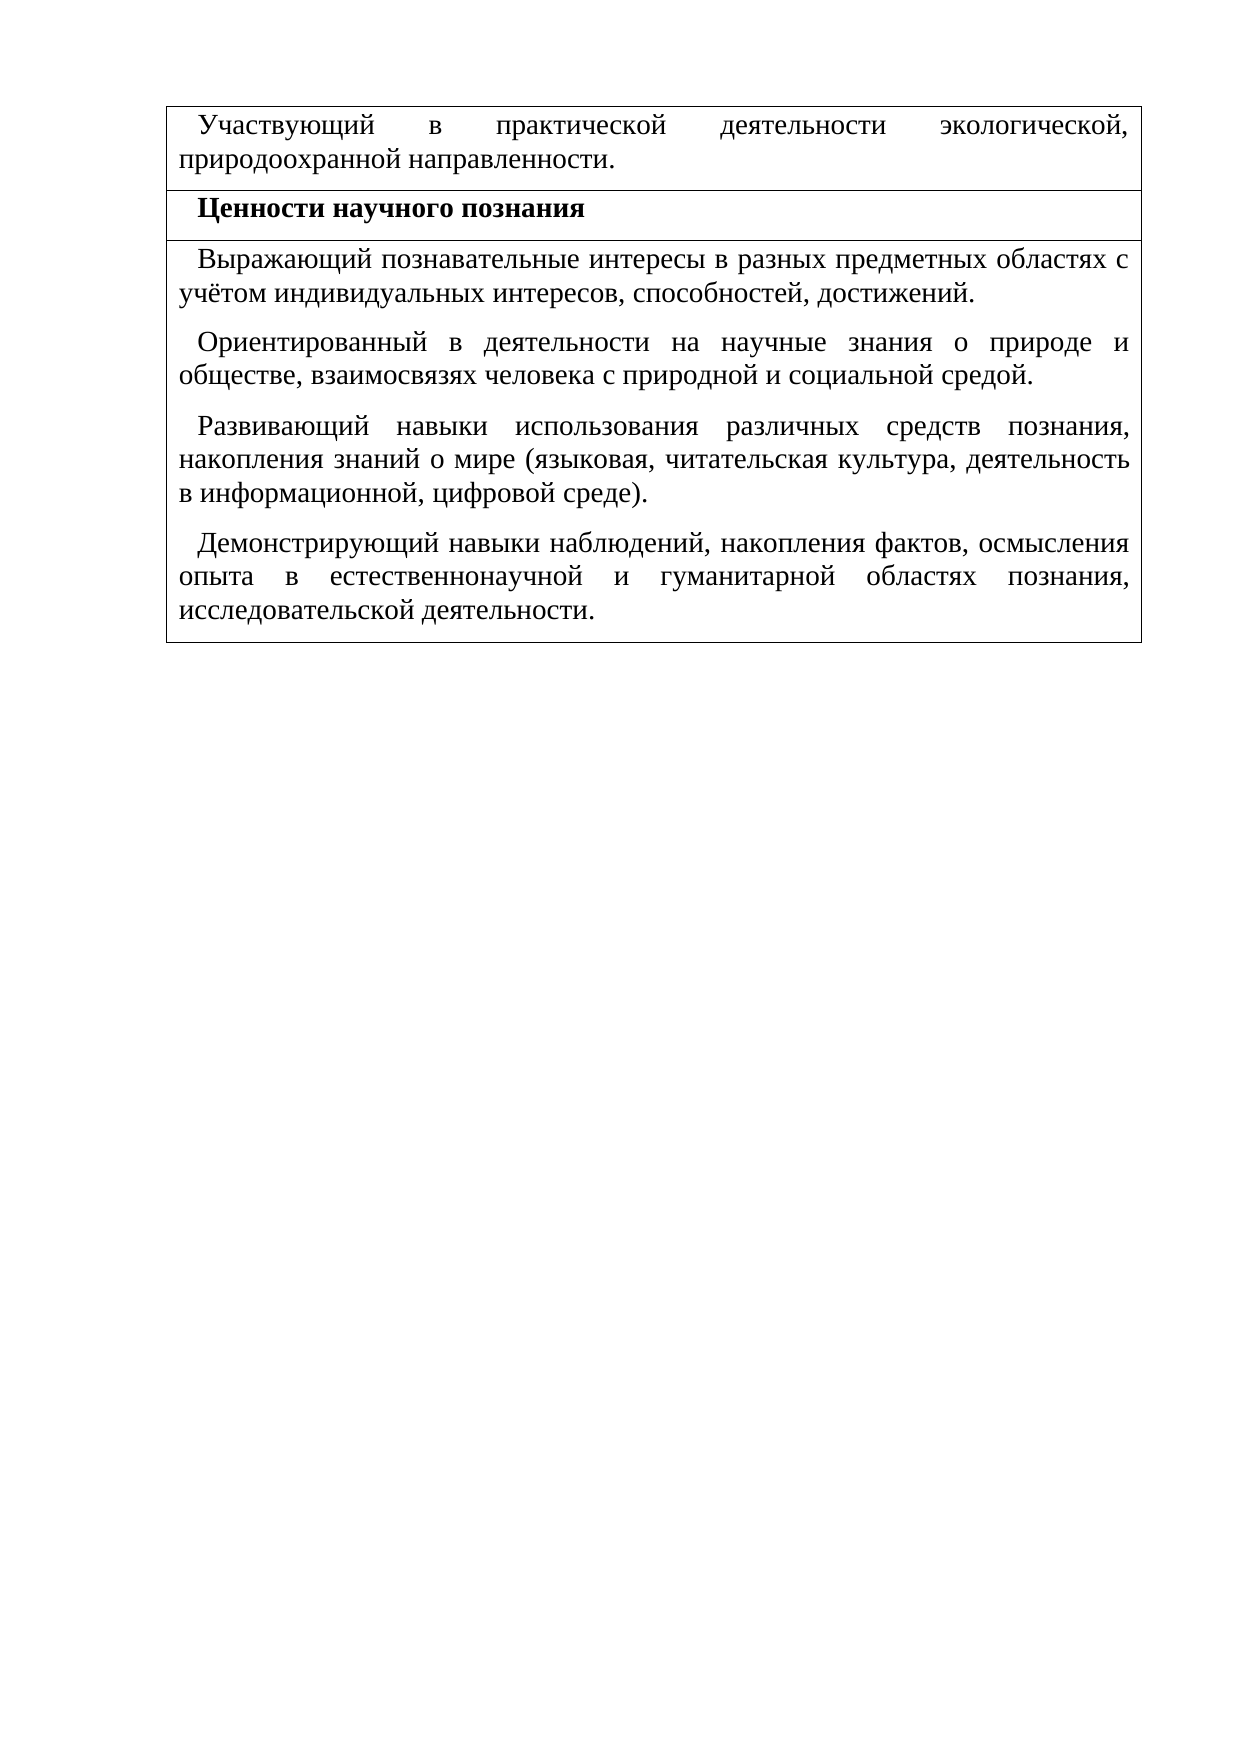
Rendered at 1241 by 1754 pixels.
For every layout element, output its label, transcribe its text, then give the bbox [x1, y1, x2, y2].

table_header Участвующий в практической деятельности экологической, природоохранной направленности. [167, 107, 1141, 190]
table_cell Выражающий познавательные интересы в разных предметных областях с учётом индивидуальных интересов, способностей, достижений. Ориентированный в деятельности на научные знания о природе и обществе, взаимосвязях человека с природной и социальной средой. Развивающий навыки использования различных средств познания, накопления знаний о мире (языковая, читательская культура, деятельность в информационной, цифровой среде). Демонстрирующий навыки наблюдений, накопления фактов, осмысления опыта в естественнонаучной и гуманитарной областях познания, исследовательской деятельности. [167, 241, 1141, 642]
table_cell Ценности научного познания [167, 191, 1141, 240]
